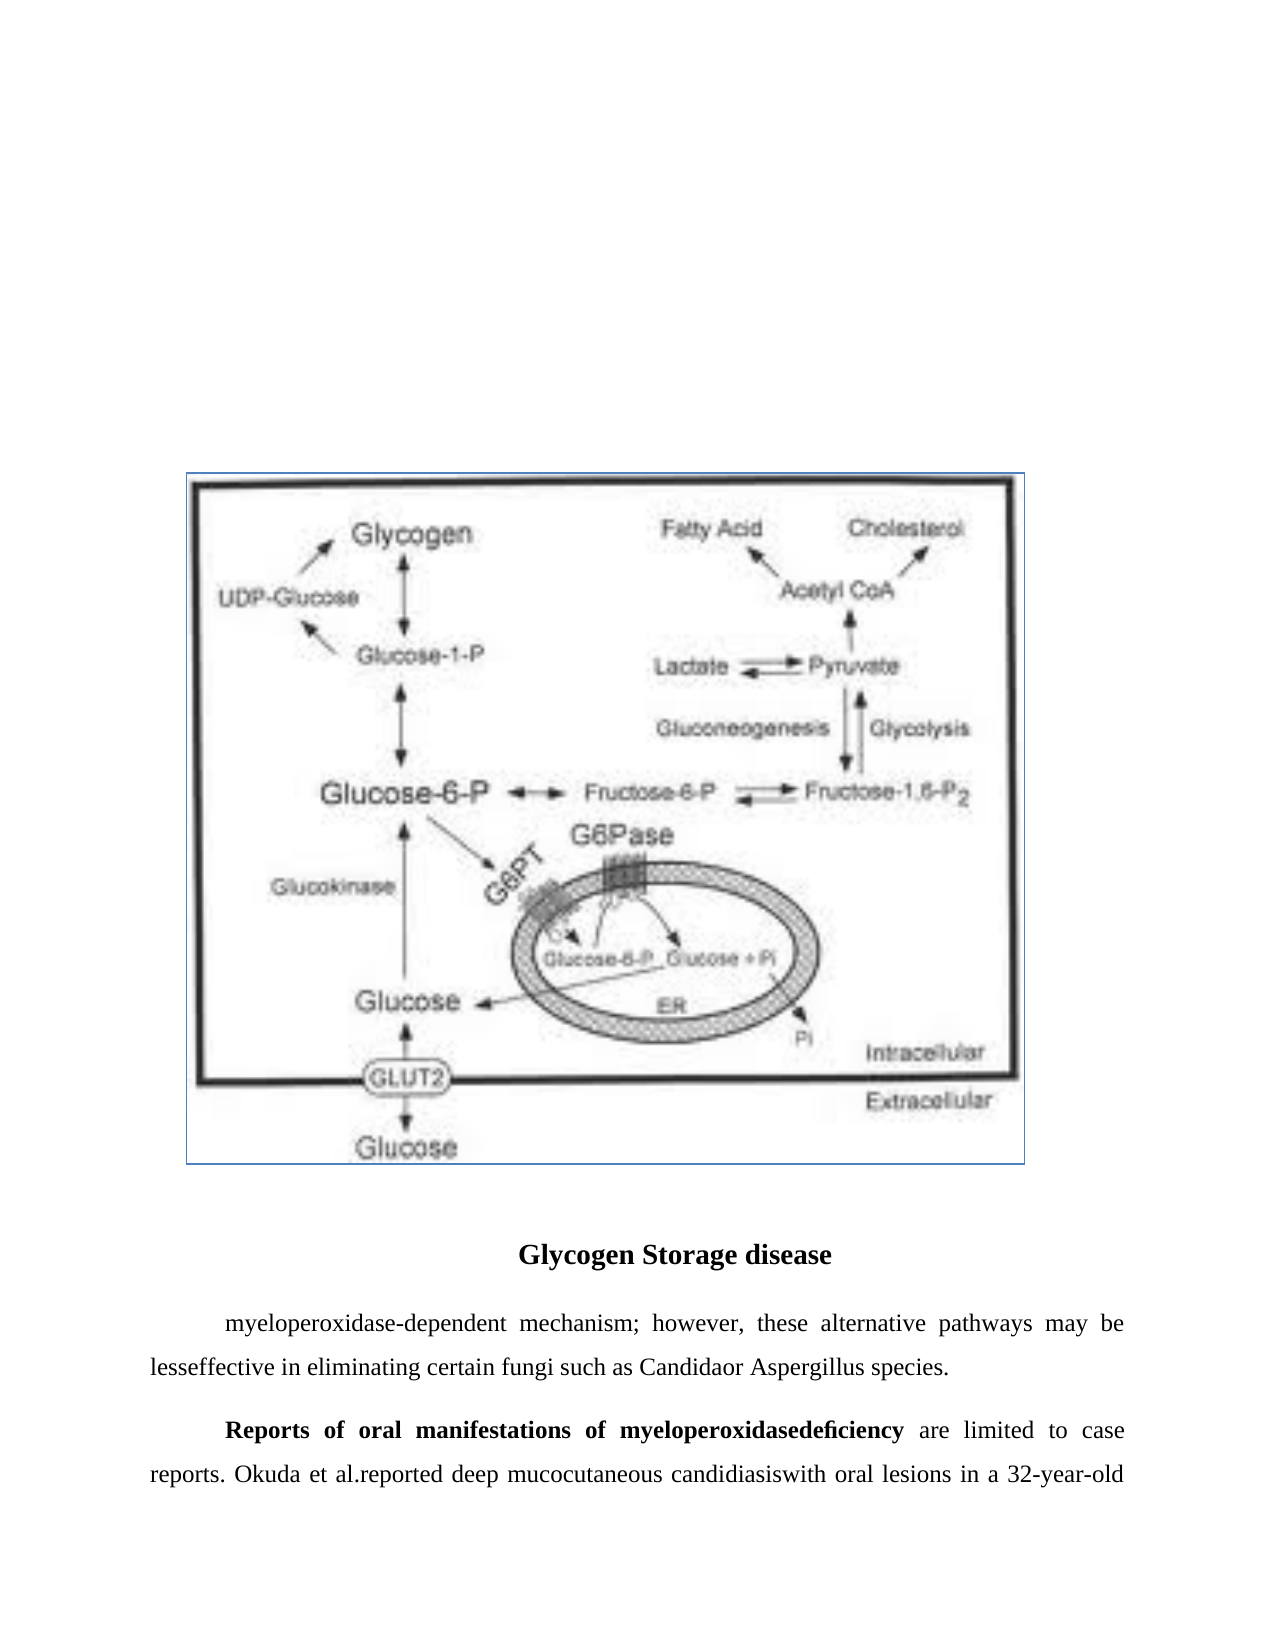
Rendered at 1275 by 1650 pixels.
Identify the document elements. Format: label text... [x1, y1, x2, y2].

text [150, 1416, 1125, 1487]
picture [187, 474, 1024, 1163]
text Glycogen Storage disease [150, 1237, 1125, 1271]
text myeloperoxidase-dependent mechanism; however, these alternative pathways may be lesseffective in eliminating certain fungi such as Candidaor Aspergillus species. [150, 1308, 1125, 1380]
